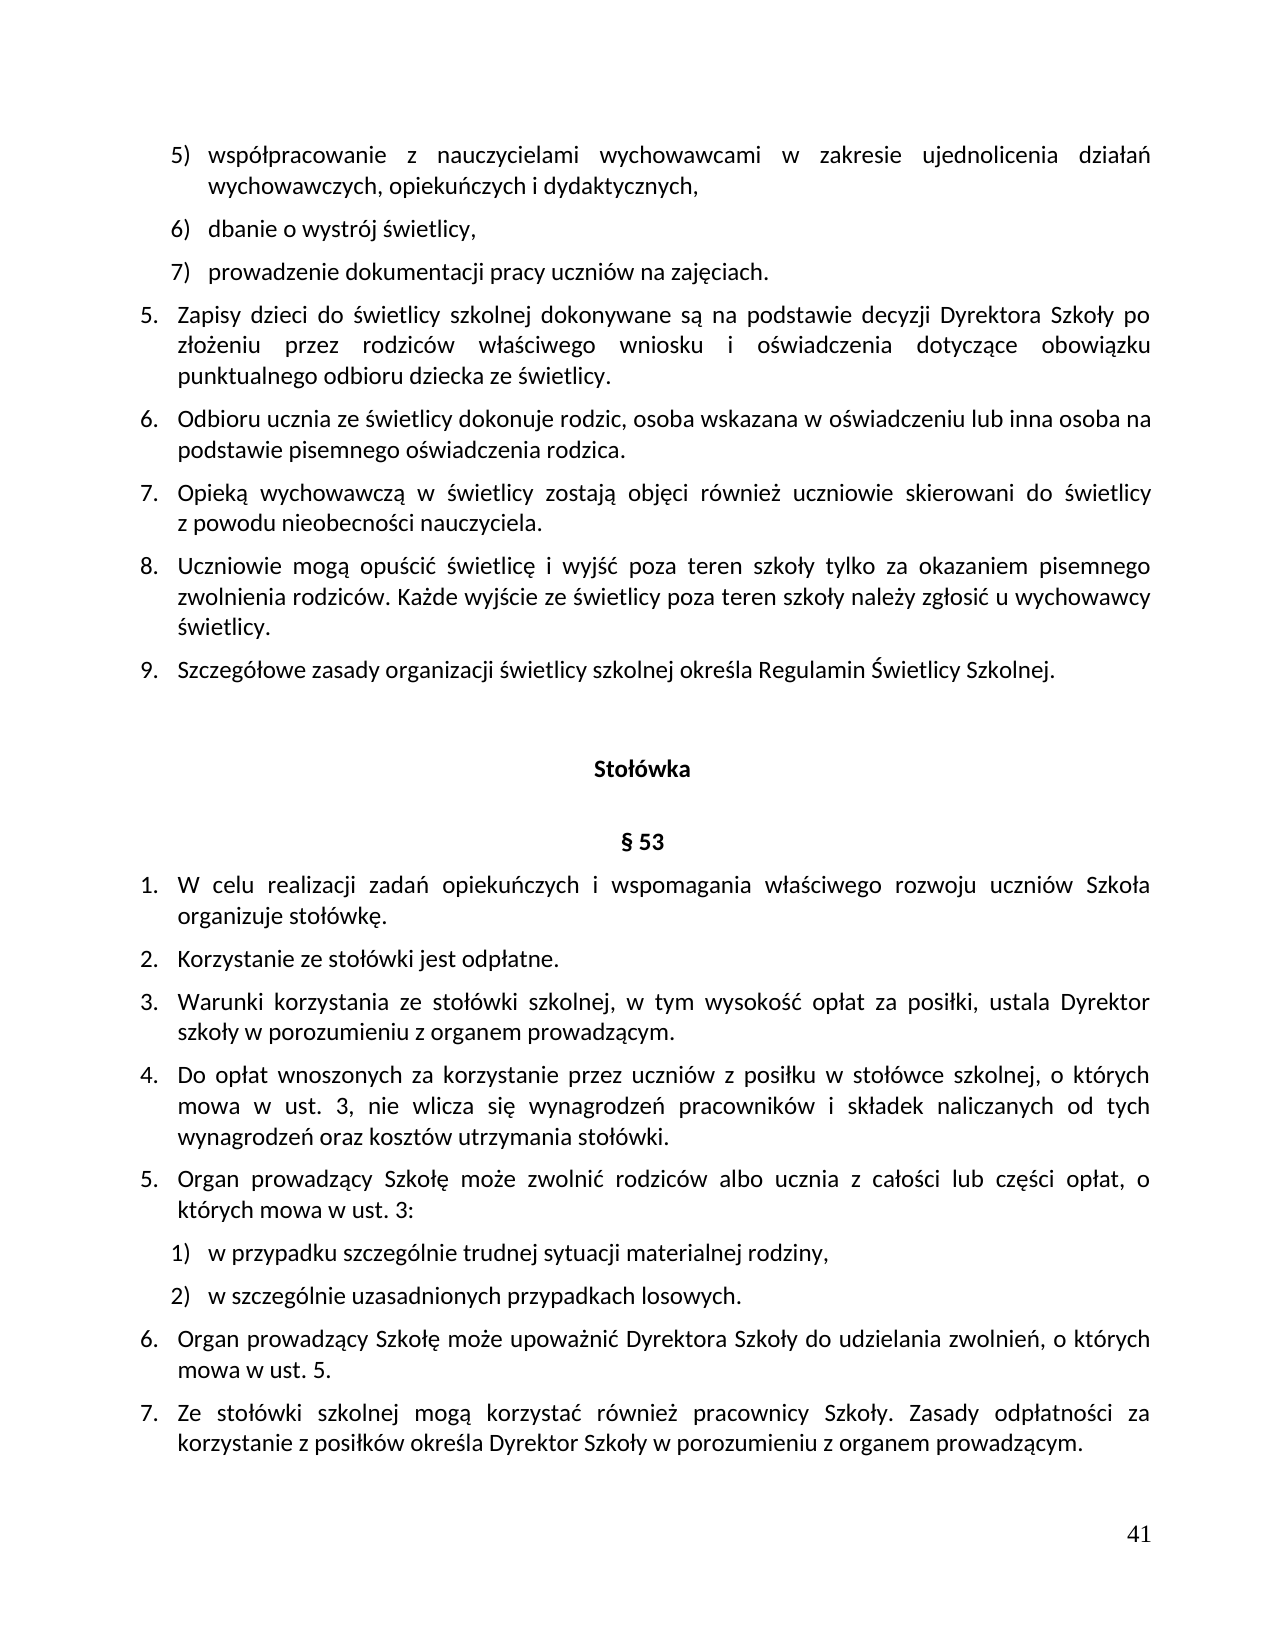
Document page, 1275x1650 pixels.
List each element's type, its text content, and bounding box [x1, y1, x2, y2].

list Odbioru ucznia ze świetlicy dokonuje rodzic, osoba wskazana w oświadczeniu lub inna osoba na podstawie pisemnego oświadczenia rodzica. [140, 403, 1152, 464]
list Korzystanie ze stołówki jest odpłatne. [140, 943, 1152, 973]
list w szczególnie uzasadnionych przypadkach losowych. [170, 1280, 1152, 1311]
list współpracowanie z nauczycielami wychowawcami w zakresie ujednolicenia działań wychowawczych, opiekuńczych i dydaktycznych, [170, 139, 1152, 201]
list Uczniowie mogą opuścić świetlicę i wyjść poza teren szkoły tylko za okazaniem pisemnego zwolnienia rodziców. Każde wyjście ze świetlicy poza teren szkoły należy zgłosić u wychowawcy świetlicy. [140, 550, 1152, 642]
list prowadzenie dokumentacji pracy uczniów na zajęciach. [170, 256, 1152, 287]
list Organ prowadzący Szkołę może zwolnić rodziców albo ucznia z całości lub części opłat, o których mowa w ust. 3: [140, 1164, 1152, 1225]
list W celu realizacji zadań opiekuńczych i wspomagania właściwego rozwoju uczniów Szkoła organizuje stołówkę. [140, 869, 1152, 931]
text § 53 [133, 826, 1152, 857]
list Do opłat wnoszonych za korzystanie przez uczniów z posiłku w stołówce szkolnej, o których mowa w ust. 3, nie wlicza się wynagrodzeń pracowników i składek naliczanych od tych wynagrodzeń oraz kosztów utrzymania stołówki. [140, 1059, 1152, 1151]
list Organ prowadzący Szkołę może upoważnić Dyrektora Szkoły do udzielania zwolnień, o których mowa w ust. 5. [140, 1323, 1152, 1384]
list w przypadku szczególnie trudnej sytuacji materialnej rodziny, [170, 1237, 1152, 1268]
list Ze stołówki szkolnej mogą korzystać również pracownicy Szkoły. Zasady odpłatności za korzystanie z posiłków określa Dyrektor Szkoły w porozumieniu z organem prowadzącym. [140, 1397, 1152, 1458]
list Zapisy dzieci do świetlicy szkolnej dokonywane są na podstawie decyzji Dyrektora Szkoły po złożeniu przez rodziców właściwego wniosku i oświadczenia dotyczące obowiązku punktualnego odbioru dziecka ze świetlicy. [140, 299, 1152, 391]
list dbanie o wystrój świetlicy, [170, 213, 1152, 244]
list Opieką wychowawczą w świetlicy zostają objęci również uczniowie skierowani do świetlicy z powodu nieobecności nauczyciela. [140, 477, 1152, 538]
list Stołówka [133, 753, 1152, 783]
list Warunki korzystania ze stołówki szkolnej, w tym wysokość opłat za posiłki, ustala Dyrektor szkoły w porozumieniu z organem prowadzącym. [140, 986, 1152, 1047]
list Szczegółowe zasady organizacji świetlicy szkolnej określa Regulamin Świetlicy Szkolnej. [140, 654, 1152, 685]
